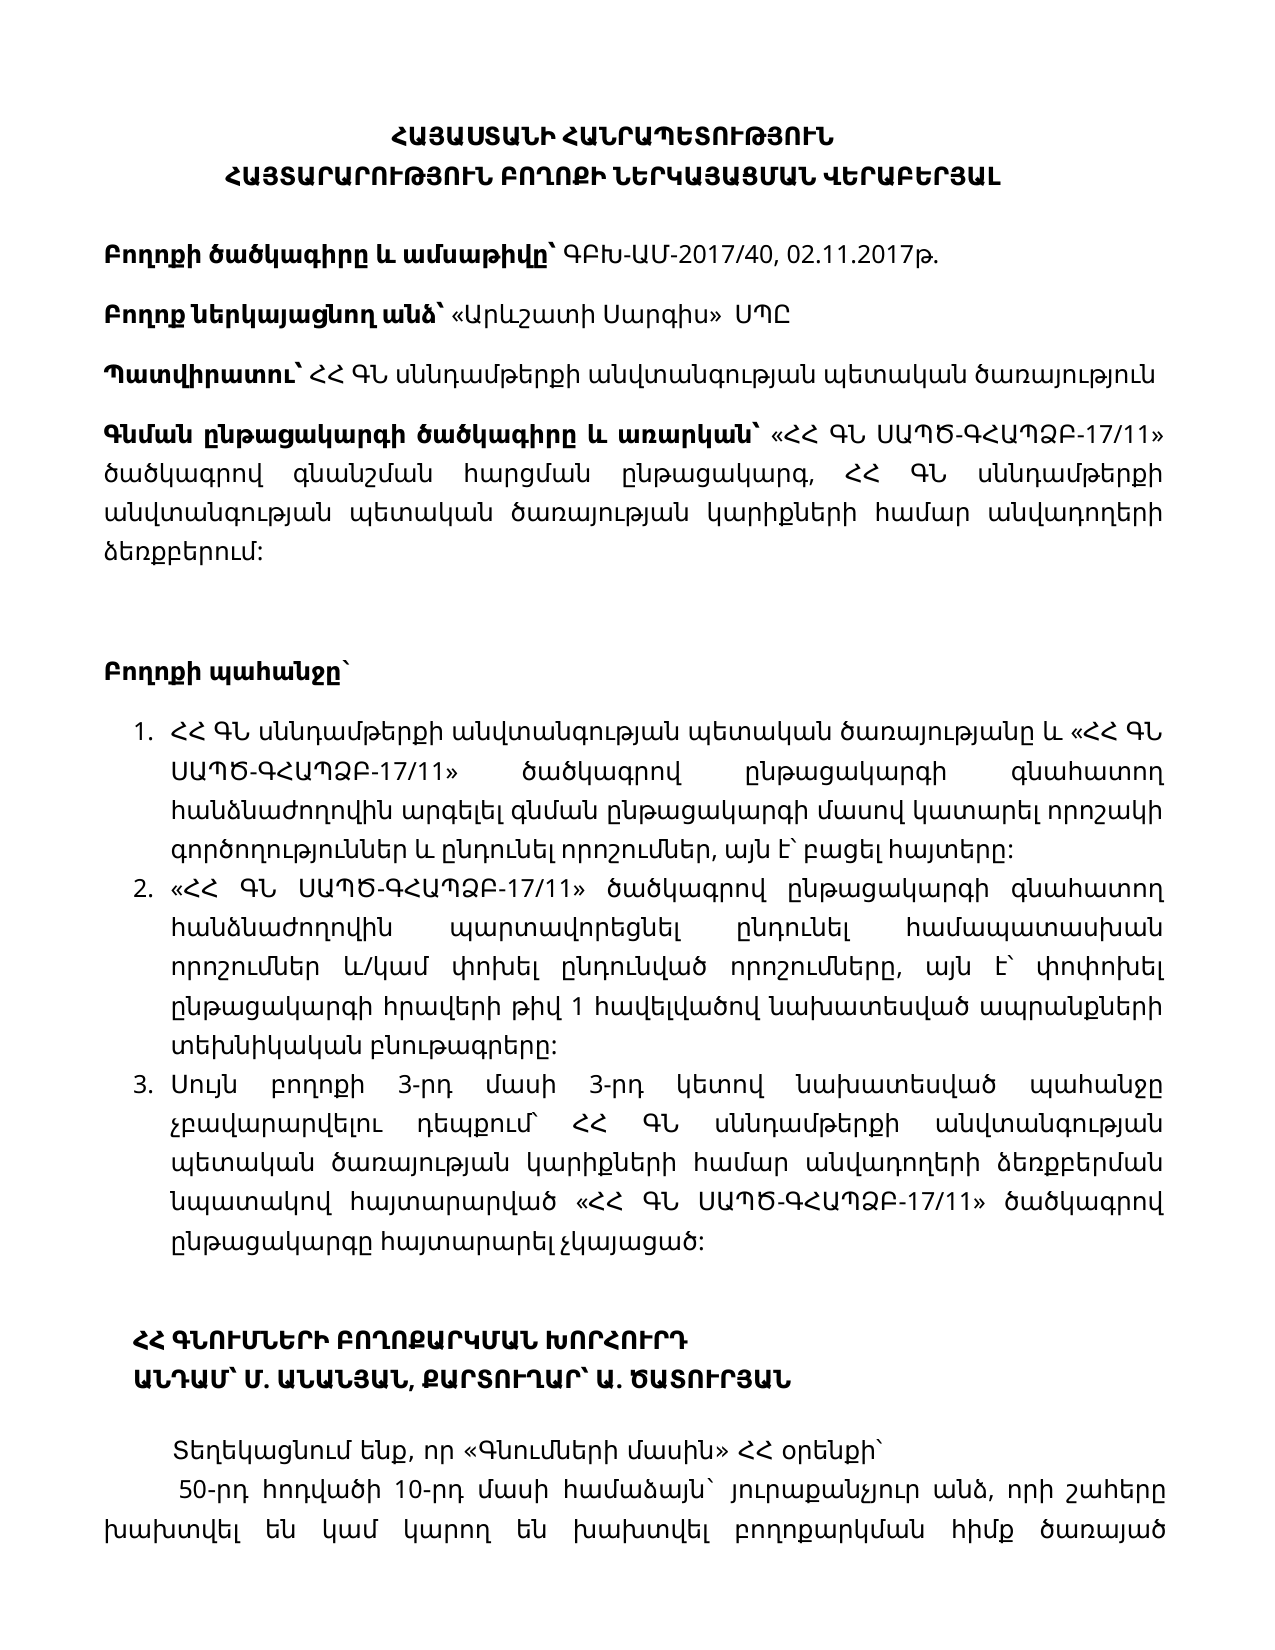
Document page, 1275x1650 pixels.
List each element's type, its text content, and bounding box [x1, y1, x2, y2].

text ԱՆԴԱՄ՝ Մ. ԱՆԱՆՅԱՆ, ՔԱՐՏՈՒՂԱՐ՝ Ա. ԾԱՏՈՒՐՅԱՆ [133, 1362, 1122, 1396]
text Պատվիրատու՝ ՀՀ ԳՆ սննդամթերքի անվտանգության պետական ծառայություն [103, 357, 1164, 391]
text Գնման ընթացակարգի ծածկագիրը և առարկան՝ «ՀՀ ԳՆ ՍԱՊԾ-ԳՀԱՊՁԲ-17/11» ծածկագրով գնանշման հարցման ընթացակարգ, ՀՀ ԳՆ սննդամթերքի անվտանգության պետական ծառայության կարիքների համար անվադողերի ձեռքբերում: [103, 417, 1164, 568]
text ՀԱՅՏԱՐԱՐՈՒԹՅՈՒՆ ԲՈՂՈՔԻ ՆԵՐԿԱՅԱՑՄԱՆ ՎԵՐԱԲԵՐՅԱԼ [103, 158, 1122, 192]
text Բողոքի պահանջը` [103, 654, 1164, 688]
text Տեղեկացնում ենք, որ «Գնումների մասին» ՀՀ օրենքի՝ [133, 1433, 1167, 1467]
list Սույն բողոքի 3-րդ մասի 3-րդ կետով նախատեսված պահանջը չբավարարվելու դեպքում՝ ՀՀ ԳՆ սննդամթերքի անվտանգության պետական ծառայության կարիքների համար անվադողերի ձեռքբերման նպատակով հայտարարված «ՀՀ ԳՆ ՍԱՊԾ-ԳՀԱՊՁԲ-17/11» ծածկագրով ընթացակարգը հայտարարել չկայացած: [133, 1067, 1164, 1257]
text ՀԱՅԱՍՏԱՆԻ ՀԱՆՐԱՊԵՏՈՒԹՅՈՒՆ [103, 119, 1122, 153]
text ՀՀ ԳՆՈՒՄՆԵՐԻ ԲՈՂՈՔԱՐԿՄԱՆ ԽՈՐՀՈՒՐԴ [133, 1322, 1122, 1356]
list «ՀՀ ԳՆ ՍԱՊԾ-ԳՀԱՊՁԲ-17/11» ծածկագրով ընթացակարգի գնահատող հանձնաժողովին պարտավորեցնել ընդունել համապատասխան որոշումներ և/կամ փոխել ընդունված որոշումները, այն է՝ փոփոխել ընթացակարգի հրավերի թիվ 1 հավելվածով նախատեսված ապրանքների տեխնիկական բնութագրերը: [133, 871, 1164, 1061]
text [103, 1472, 1167, 1545]
list ՀՀ ԳՆ սննդամթերքի անվտանգության պետական ծառայությանը և «ՀՀ ԳՆ ՍԱՊԾ-ԳՀԱՊՁԲ-17/11» ծածկագրով ընթացակարգի գնահատող հանձնաժողովին արգելել գնման ընթացակարգի մասով կատարել որոշակի գործողություններ և ընդունել որոշումներ, այն է՝ բացել հայտերը: [133, 714, 1164, 866]
text Բողոք ներկայացնող անձ՝ «Արևշատի Սարգիս» ՍՊԸ [103, 297, 1164, 331]
text Բողոքի ծածկագիրը և ամսաթիվը՝ ԳԲԽ-ԱՄ-2017/40, 02.11.2017թ. [103, 237, 1164, 271]
